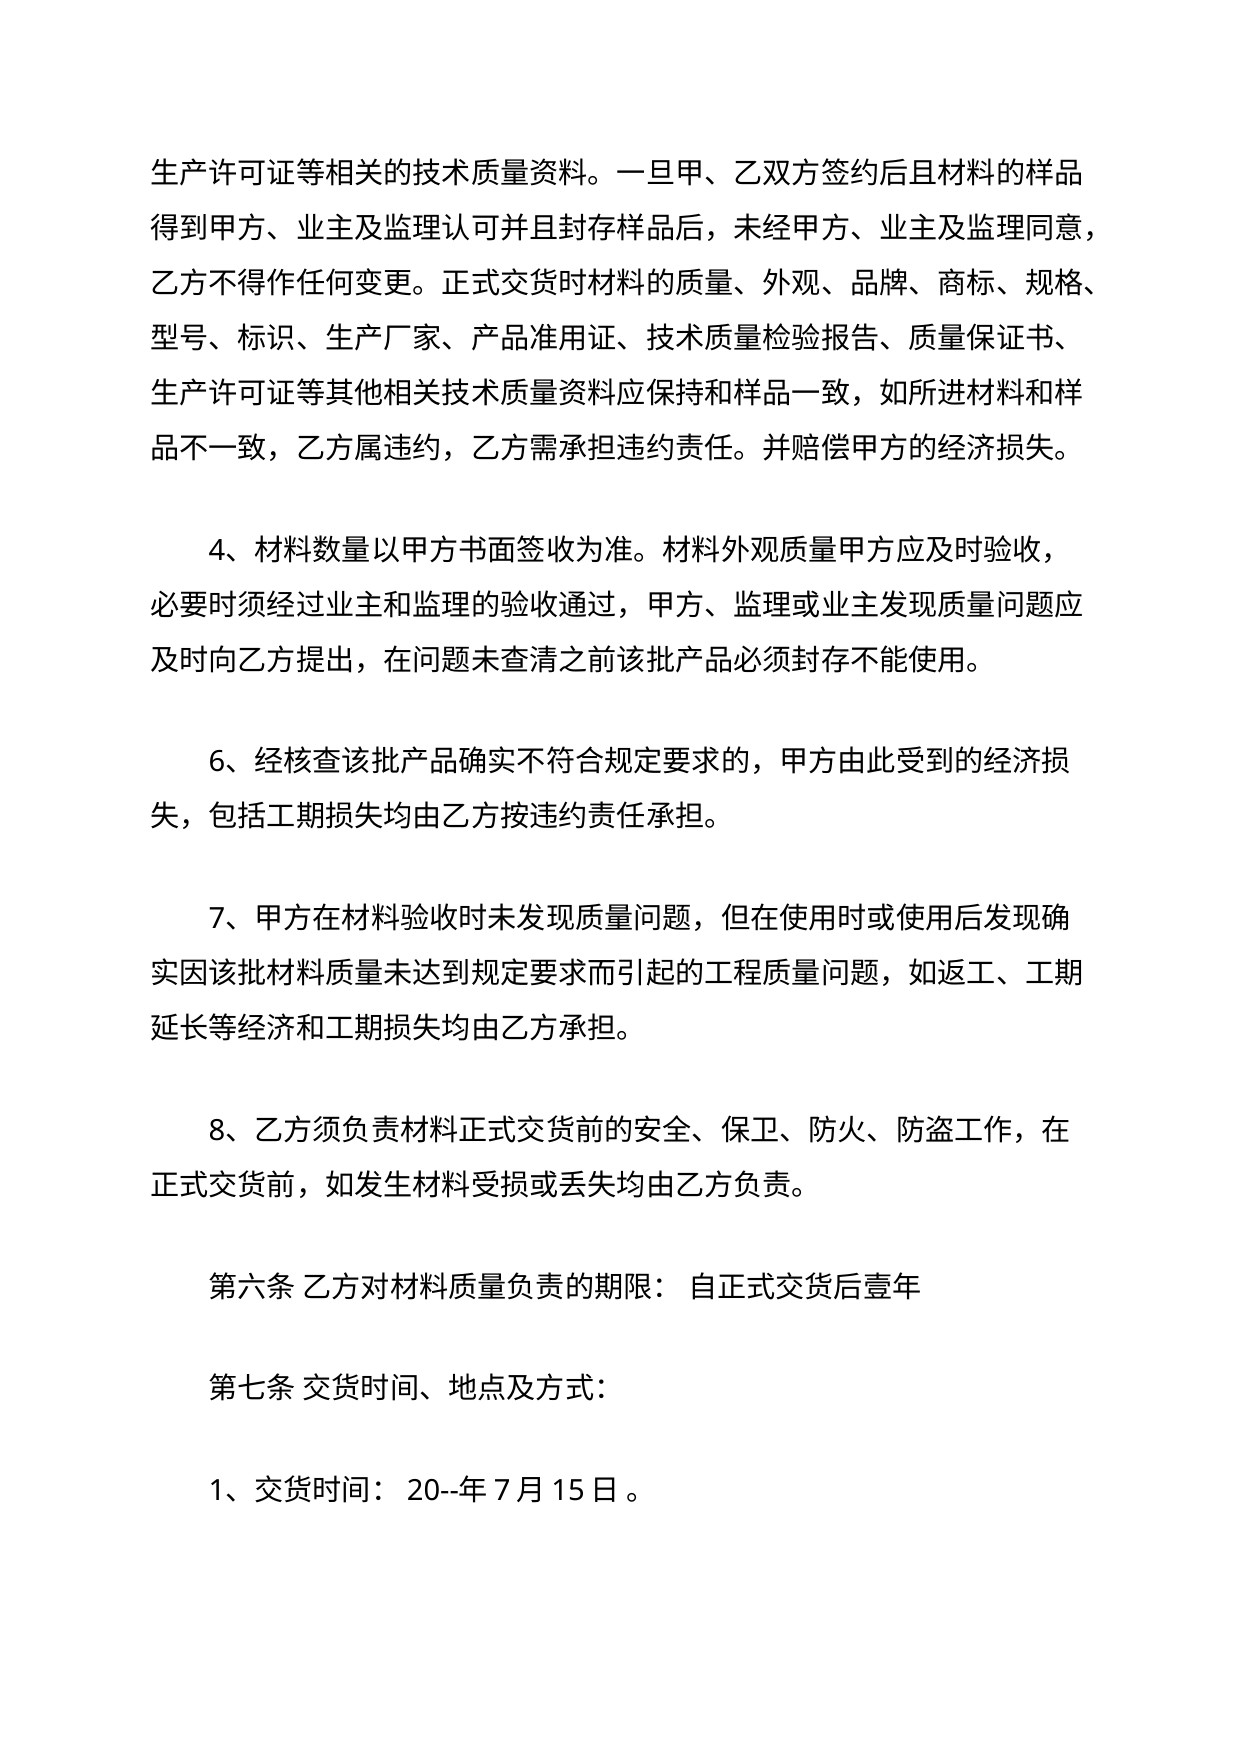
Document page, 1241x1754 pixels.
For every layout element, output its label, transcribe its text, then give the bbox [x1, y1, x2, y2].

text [150, 150, 1090, 467]
text 7、甲方在材料验收时未发现质量问题，但在使用时或使用后发现确实因该批材料质量未达到规定要求而引起的工程质量问题，如返工、工期延长等经济和工期损失均由乙方承担。 [150, 895, 1090, 1047]
text 4、材料数量以甲方书面签收为准。材料外观质量甲方应及时验收，必要时须经过业主和监理的验收通过，甲方、监理或业主发现质量问题应及时向乙方提出，在问题未查清之前该批产品必须封存不能使用。 [150, 526, 1090, 678]
text 第六条 乙方对材料质量负责的期限： 自正式交货后壹年 [150, 1263, 1090, 1305]
text 8、乙方须负责材料正式交货前的安全、保卫、防火、防盗工作，在正式交货前，如发生材料受损或丢失均由乙方负责。 [150, 1106, 1090, 1204]
text 第七条 交货时间、地点及方式： [150, 1365, 1090, 1407]
text 6、经核查该批产品确实不符合规定要求的，甲方由此受到的经济损失，包括工期损失均由乙方按违约责任承担。 [150, 738, 1090, 835]
text 1、交货时间： 20--年7月15日 。 [150, 1467, 1090, 1509]
